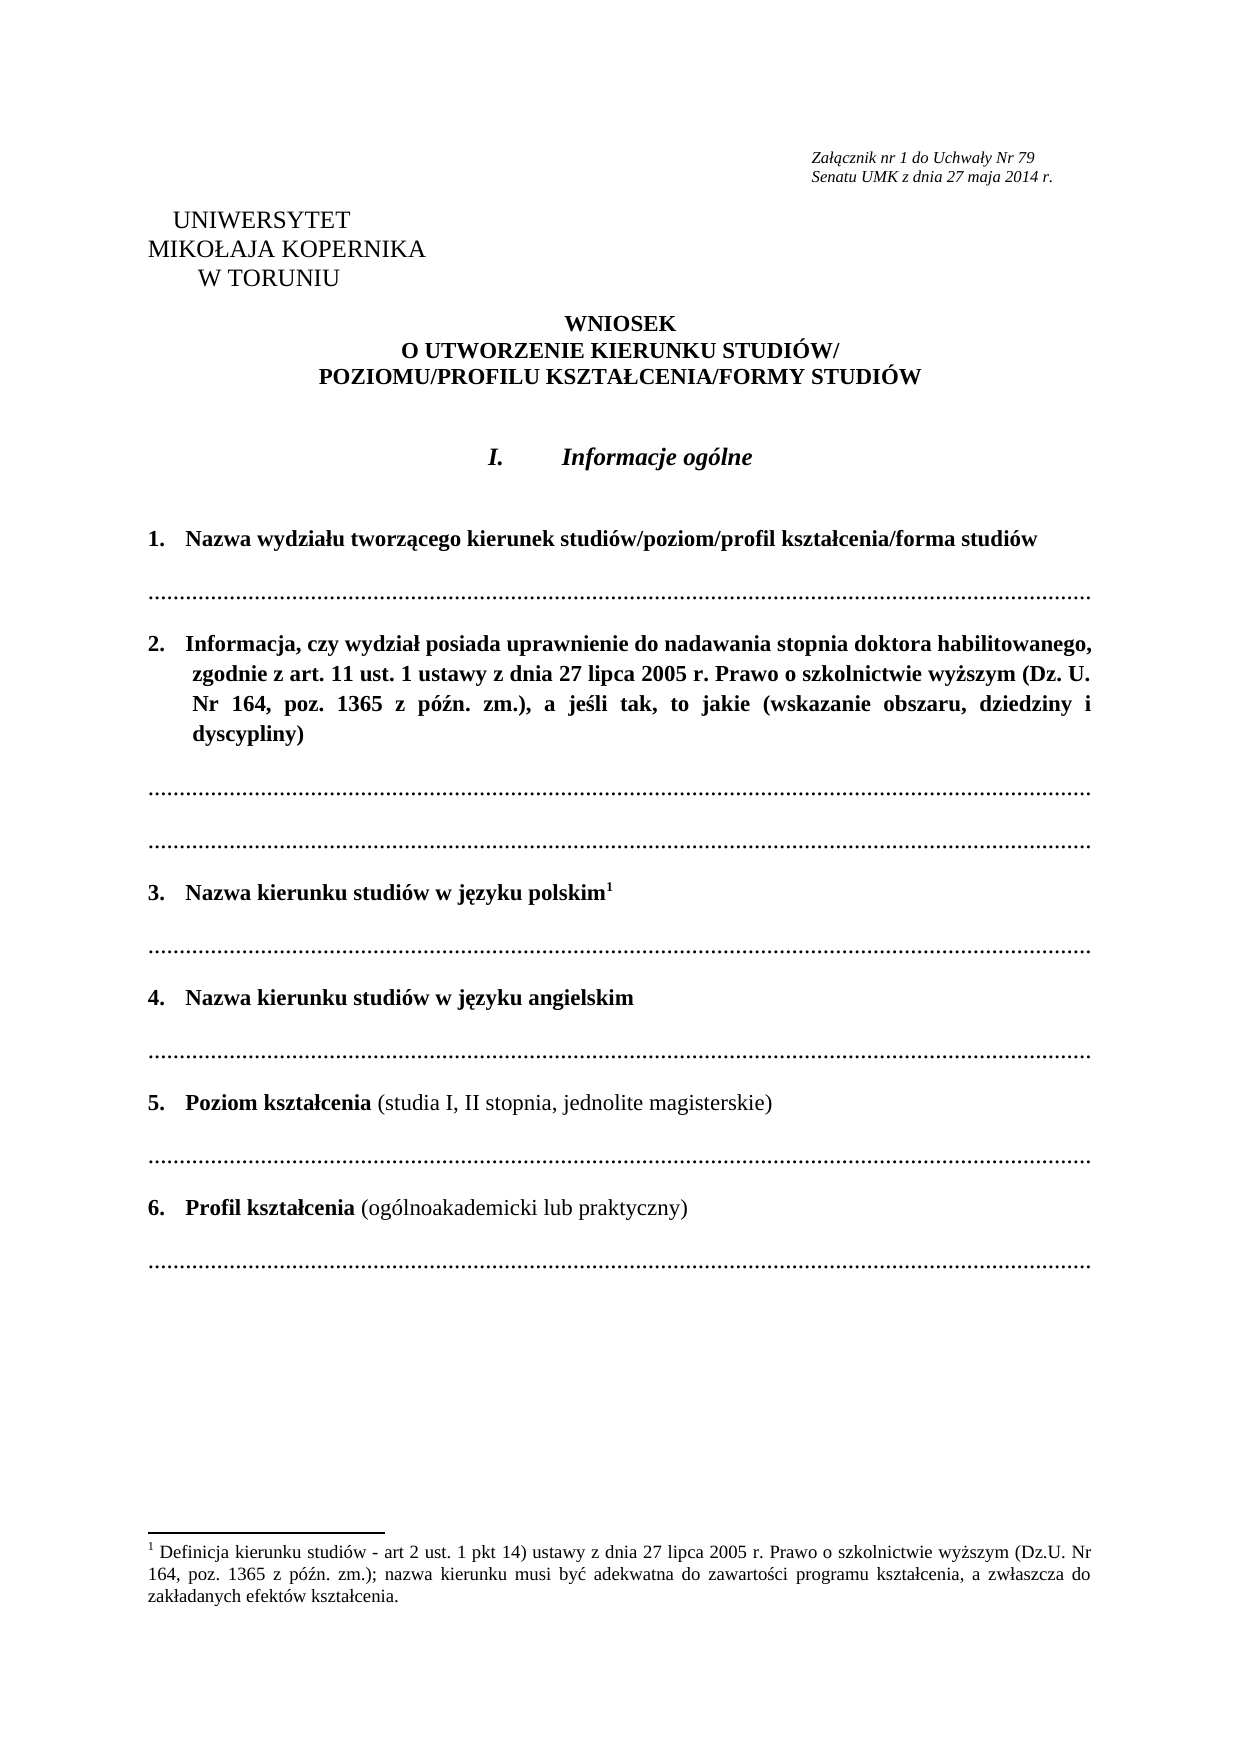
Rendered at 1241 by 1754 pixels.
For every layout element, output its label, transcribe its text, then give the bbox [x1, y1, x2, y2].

list Informacja, czy wydział posiada uprawnienie do nadawania stopnia doktora habilitowanego, zgodnie z art. 11 ust. 1 ustawy z dnia 27 lipca 2005 r. Prawo o szkolnictwie wyższym (Dz. U. Nr 164, poz. 1365 z późn. zm.), a jeśli tak, to jakie (wskazanie obszaru, dziedziny i dyscypliny) [148, 630, 1093, 747]
text W TORUNIU [148, 263, 1093, 291]
text Senatu UMK z dnia 27 maja 2014 r. [811, 167, 1093, 186]
list Informacje ogólne [148, 442, 1093, 471]
text Załącznik nr 1 do Uchwały Nr 79 [148, 148, 1093, 167]
list Profil kształcenia (ogólnoakademicki lub praktyczny) [148, 1194, 1093, 1220]
list Nazwa wydziału tworzącego kierunek studiów/poziom/profil kształcenia/forma studiów [148, 525, 1093, 551]
text MIKOŁAJA KOPERNIKA [148, 234, 1093, 263]
list Poziom kształcenia (studia I, II stopnia, jednolite magisterskie) [148, 1089, 1093, 1115]
text O UTWORZENIE KIERUNKU STUDIÓW/ [148, 337, 1093, 363]
text UNIWERSYTET [148, 205, 1093, 234]
list Nazwa kierunku studiów w języku angielskim [148, 984, 1093, 1011]
text POZIOMU/PROFILU KSZTAŁCENIA/FORMY STUDIÓW [148, 363, 1093, 389]
text WNIOSEK [148, 311, 1093, 337]
list Nazwa kierunku studiów w języku polskim [148, 879, 1093, 906]
